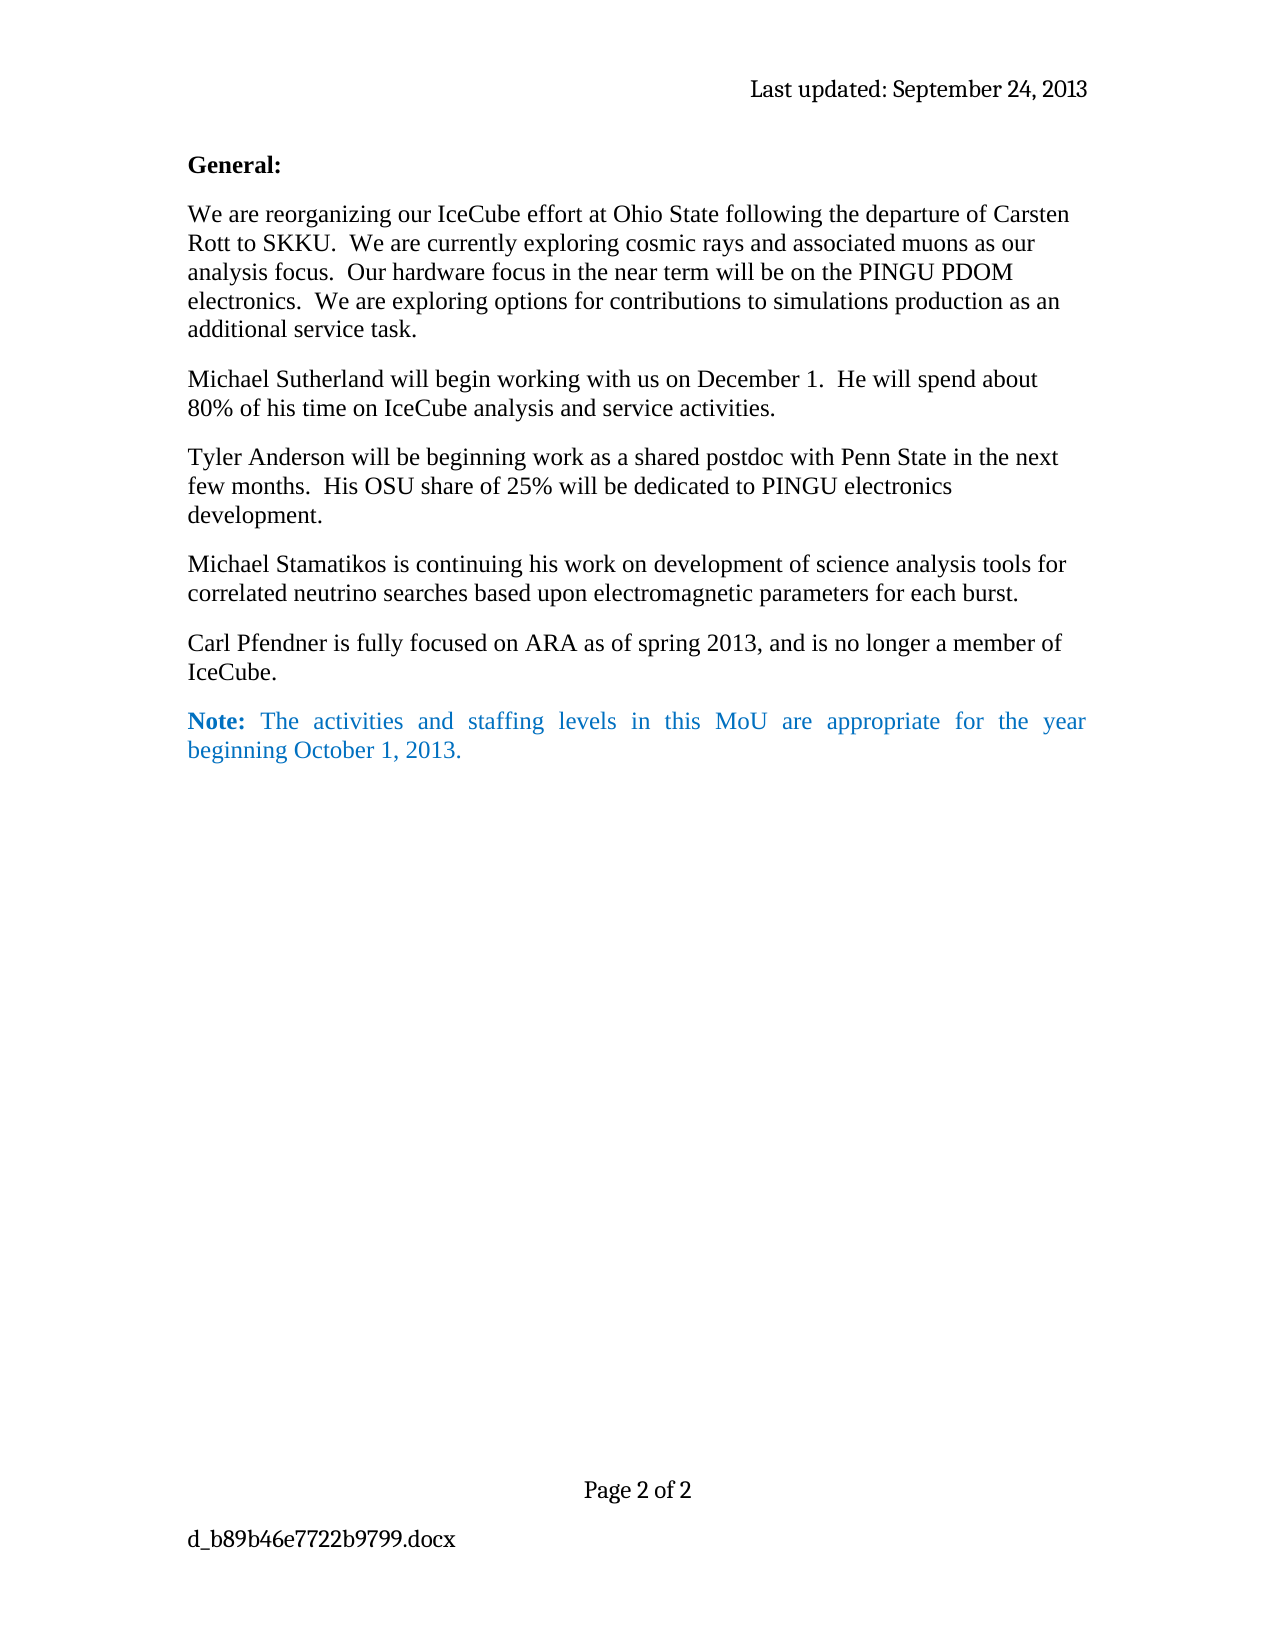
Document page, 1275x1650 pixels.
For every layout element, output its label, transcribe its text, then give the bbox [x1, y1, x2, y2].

text General: [187, 150, 1087, 179]
text Carl Pfendner is fully focused on ARA as of spring 2013, and is no longer a member of IceCube. [187, 628, 1087, 685]
text Note: The activities and staffing levels in this MoU are appropriate for the year beginning October 1, 2013. [187, 706, 1087, 764]
text Michael Stamatikos is continuing his work on development of science analysis tools for correlated neutrino searches based upon electromagnetic parameters for each burst. [187, 549, 1087, 607]
text Michael Sutherland will begin working with us on December 1. He will spend about 80% of his time on IceCube analysis and service activities. [187, 364, 1087, 422]
text We are reorganizing our IceCube effort at Ohio State following the departure of Carsten Rott to SKKU. We are currently exploring cosmic rays and associated muons as our analysis focus. Our hardware focus in the near term will be on the PINGU PDOM electronics. We are exploring options for contributions to simulations production as an additional service task. [187, 199, 1087, 343]
text Tyler Anderson will be beginning work as a shared postdoc with Penn State in the next few months. His OSU share of 25% will be dedicated to PINGU electronics development. [187, 442, 1087, 529]
